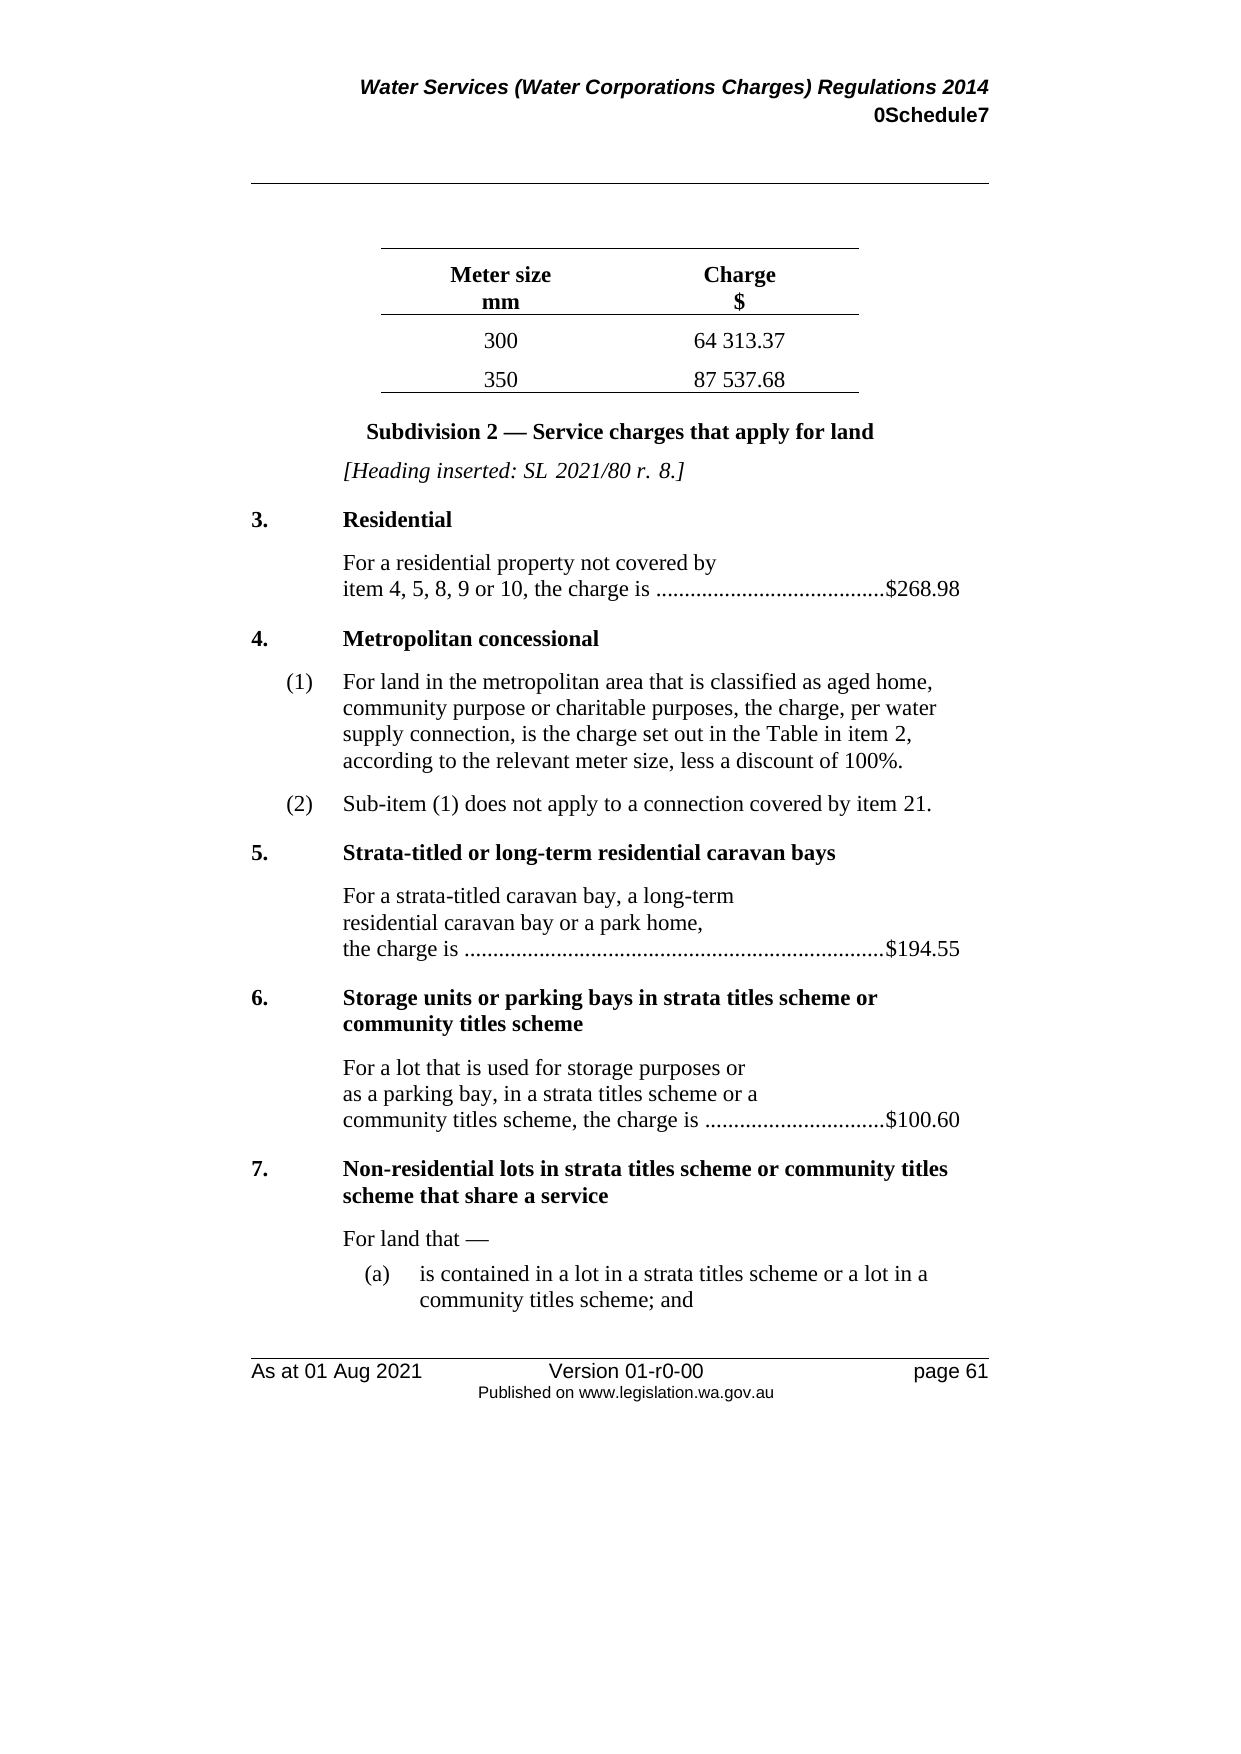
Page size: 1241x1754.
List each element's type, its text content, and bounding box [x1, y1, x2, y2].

text For a residential property not covered by item 4, 5, 8, 9 or 10, the charge is $268.98 [251, 549, 989, 602]
subtitle 7. Non-residential lots in strata titles scheme or community titles scheme that share a service [251, 1156, 989, 1208]
table_cell 64 313.37 [620, 315, 859, 353]
table_header Charge $ [620, 249, 859, 314]
subtitle Subdivision 2 — Service charges that apply for land [251, 418, 989, 444]
table_cell 87 537.68 [620, 353, 859, 392]
subtitle 5. Strata-titled or long-term residential caravan bays [251, 839, 989, 866]
table_header Meter size mm [381, 249, 620, 314]
subtitle [Heading inserted: SL 2021/80 r. 8.] [251, 457, 989, 483]
subtitle 3. Residential [251, 506, 989, 532]
text For a lot that is used for storage purposes or as a parking bay, in a strata titles scheme or a community titles scheme, the charge is $100.60 [251, 1053, 989, 1133]
table_cell 350 [381, 353, 620, 392]
subtitle 6. Storage units or parking bays in strata titles scheme or community titles scheme [251, 984, 989, 1037]
text (1) For land in the metropolitan area that is classified as aged home, community purpose or charitable purposes, the charge, per water supply connection, is the charge set out in the Table in item 2, according to the relevant meter size, less a discount of 100%. [251, 668, 989, 773]
table_cell 300 [381, 315, 620, 353]
text (2) Sub-item (1) does not apply to a connection covered by item 21. [251, 790, 989, 816]
subtitle 4. Metropolitan concessional [251, 625, 989, 651]
text For land that — [251, 1225, 989, 1251]
text (a) is contained in a lot in a strata titles scheme or a lot in a community titles scheme; and [251, 1259, 989, 1312]
text For a strata-titled caravan bay, a long-term residential caravan bay or a park home, the charge is $194.55 [251, 882, 989, 961]
